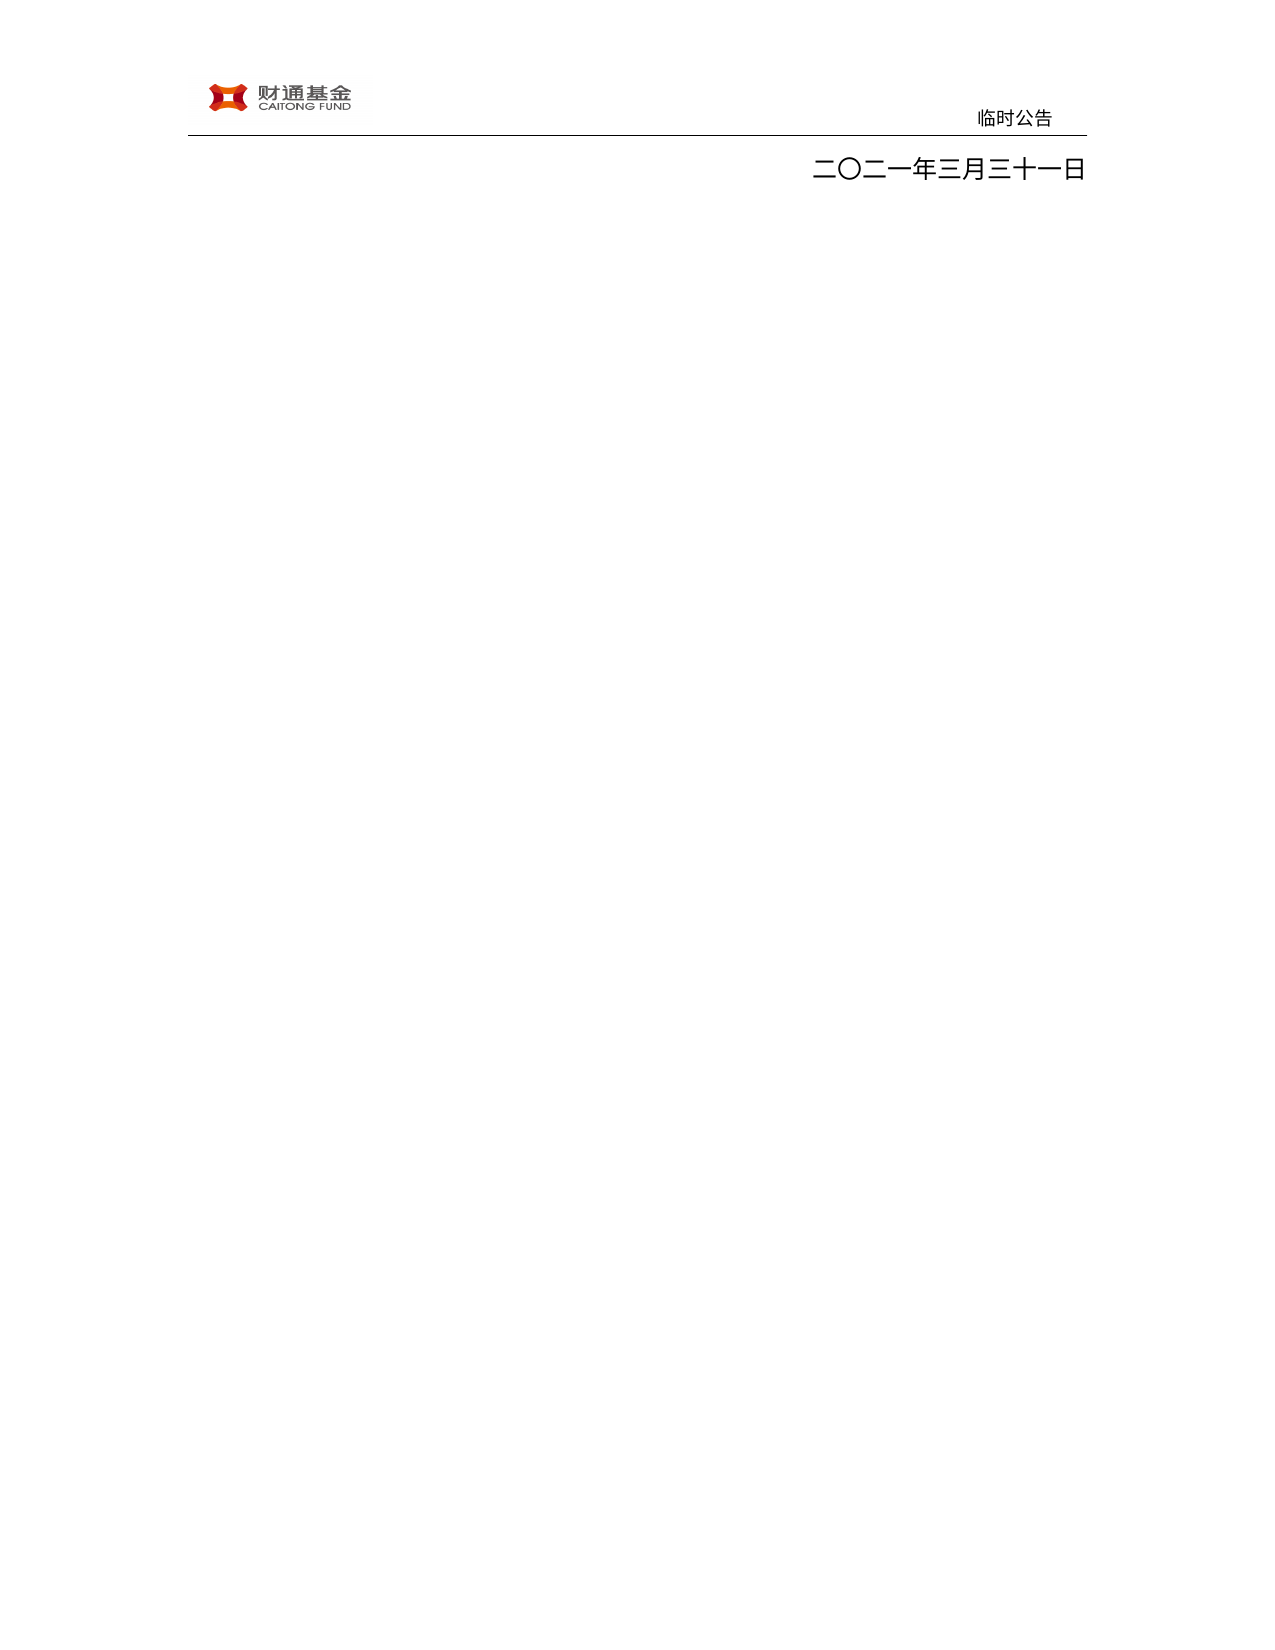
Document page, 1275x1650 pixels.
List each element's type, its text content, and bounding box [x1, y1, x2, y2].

picture [187, 75, 374, 125]
text 二〇二一年三月三十一日 [187, 150, 1087, 186]
